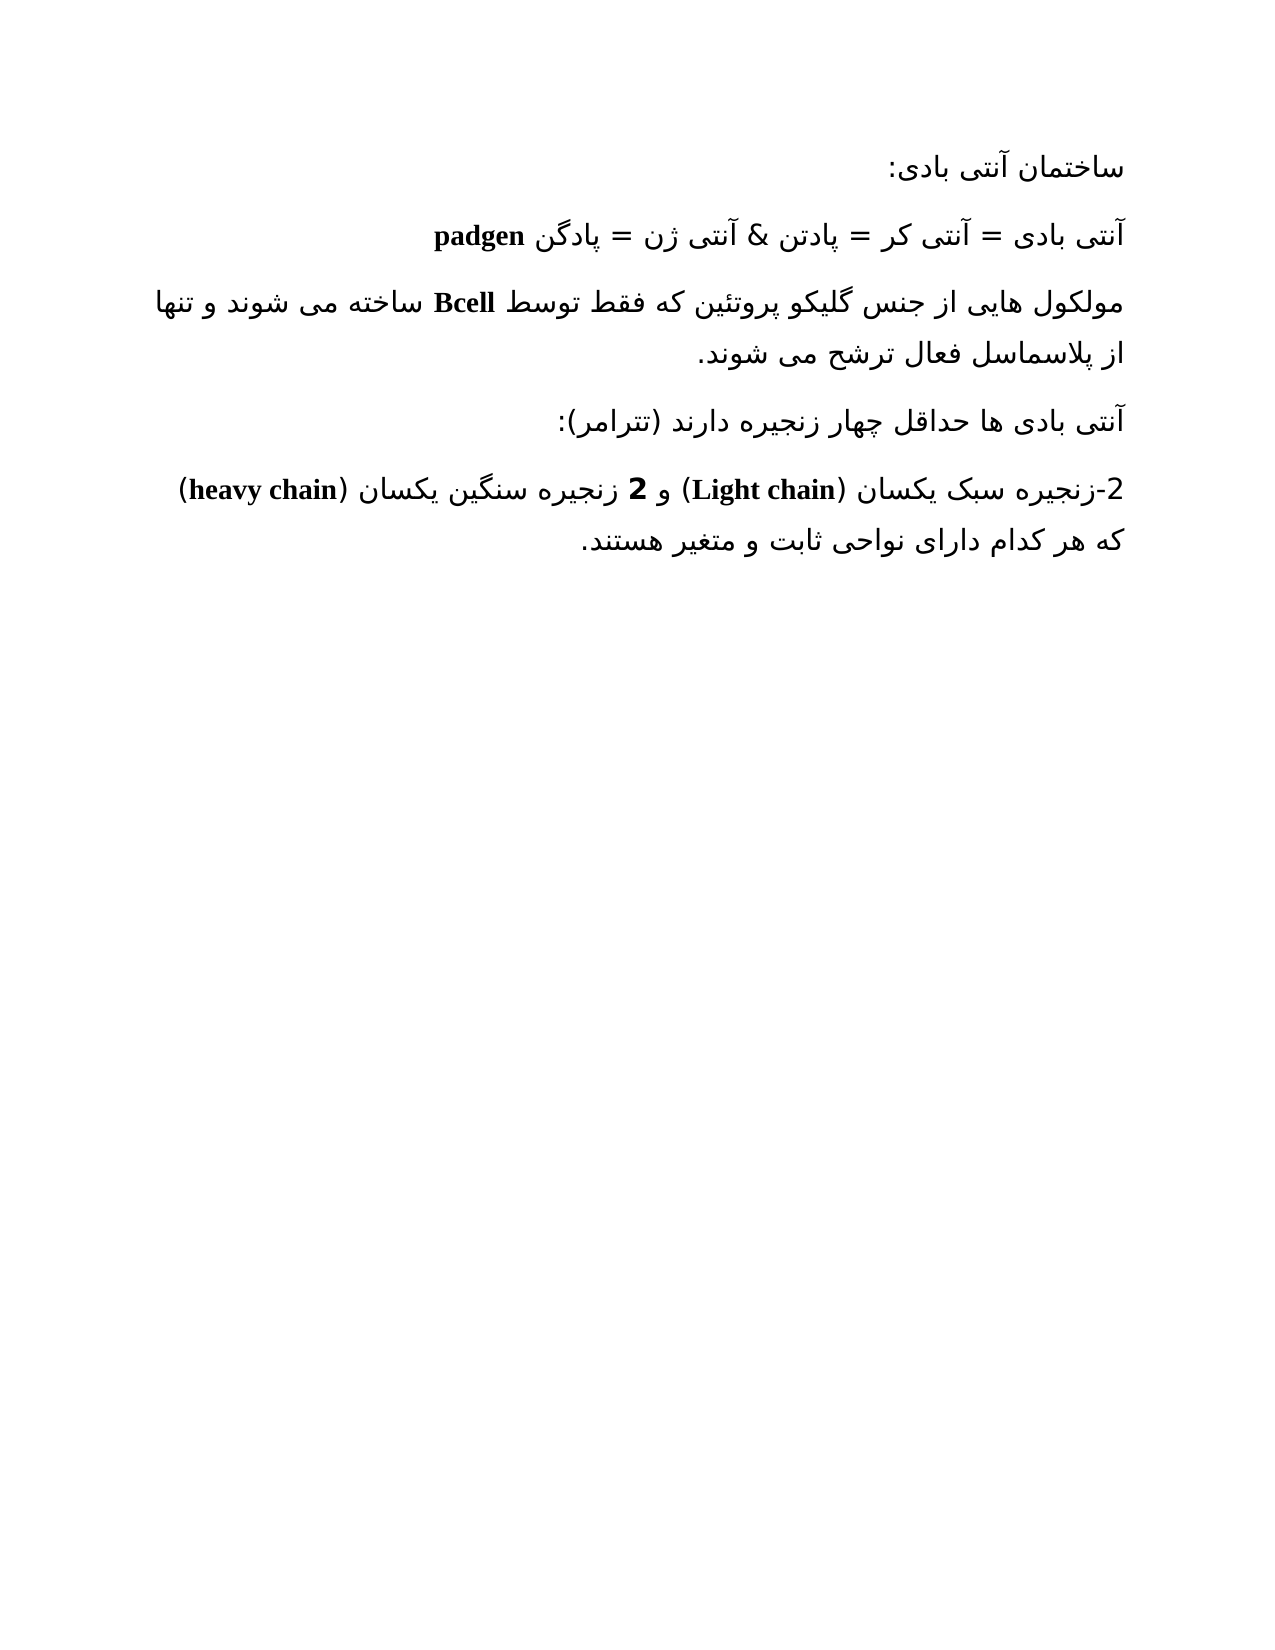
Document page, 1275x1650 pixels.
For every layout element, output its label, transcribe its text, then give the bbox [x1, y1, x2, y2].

text آنتی بادی = آنتی کر = پادتن & آنتی ژن = پادگن padgen [150, 218, 1125, 252]
text ساختمان آنتی بادی: [150, 150, 1125, 184]
text 2-زنجیره سبک یکسان (Light chain) و 2 زنجیره سنگین یکسان (heavy chain) که هر کدام دارای نواحی ثابت و متغیر هستند. [150, 472, 1125, 557]
text آنتی بادی ها حداقل چهار زنجیره دارند (تترامر): [150, 404, 1125, 438]
text مولکول هایی از جنس گلیکو پروتئین که فقط توسط Bcell ساخته می شوند و تنها از پلاسماسل فعال ترشح می شوند. [150, 286, 1125, 371]
